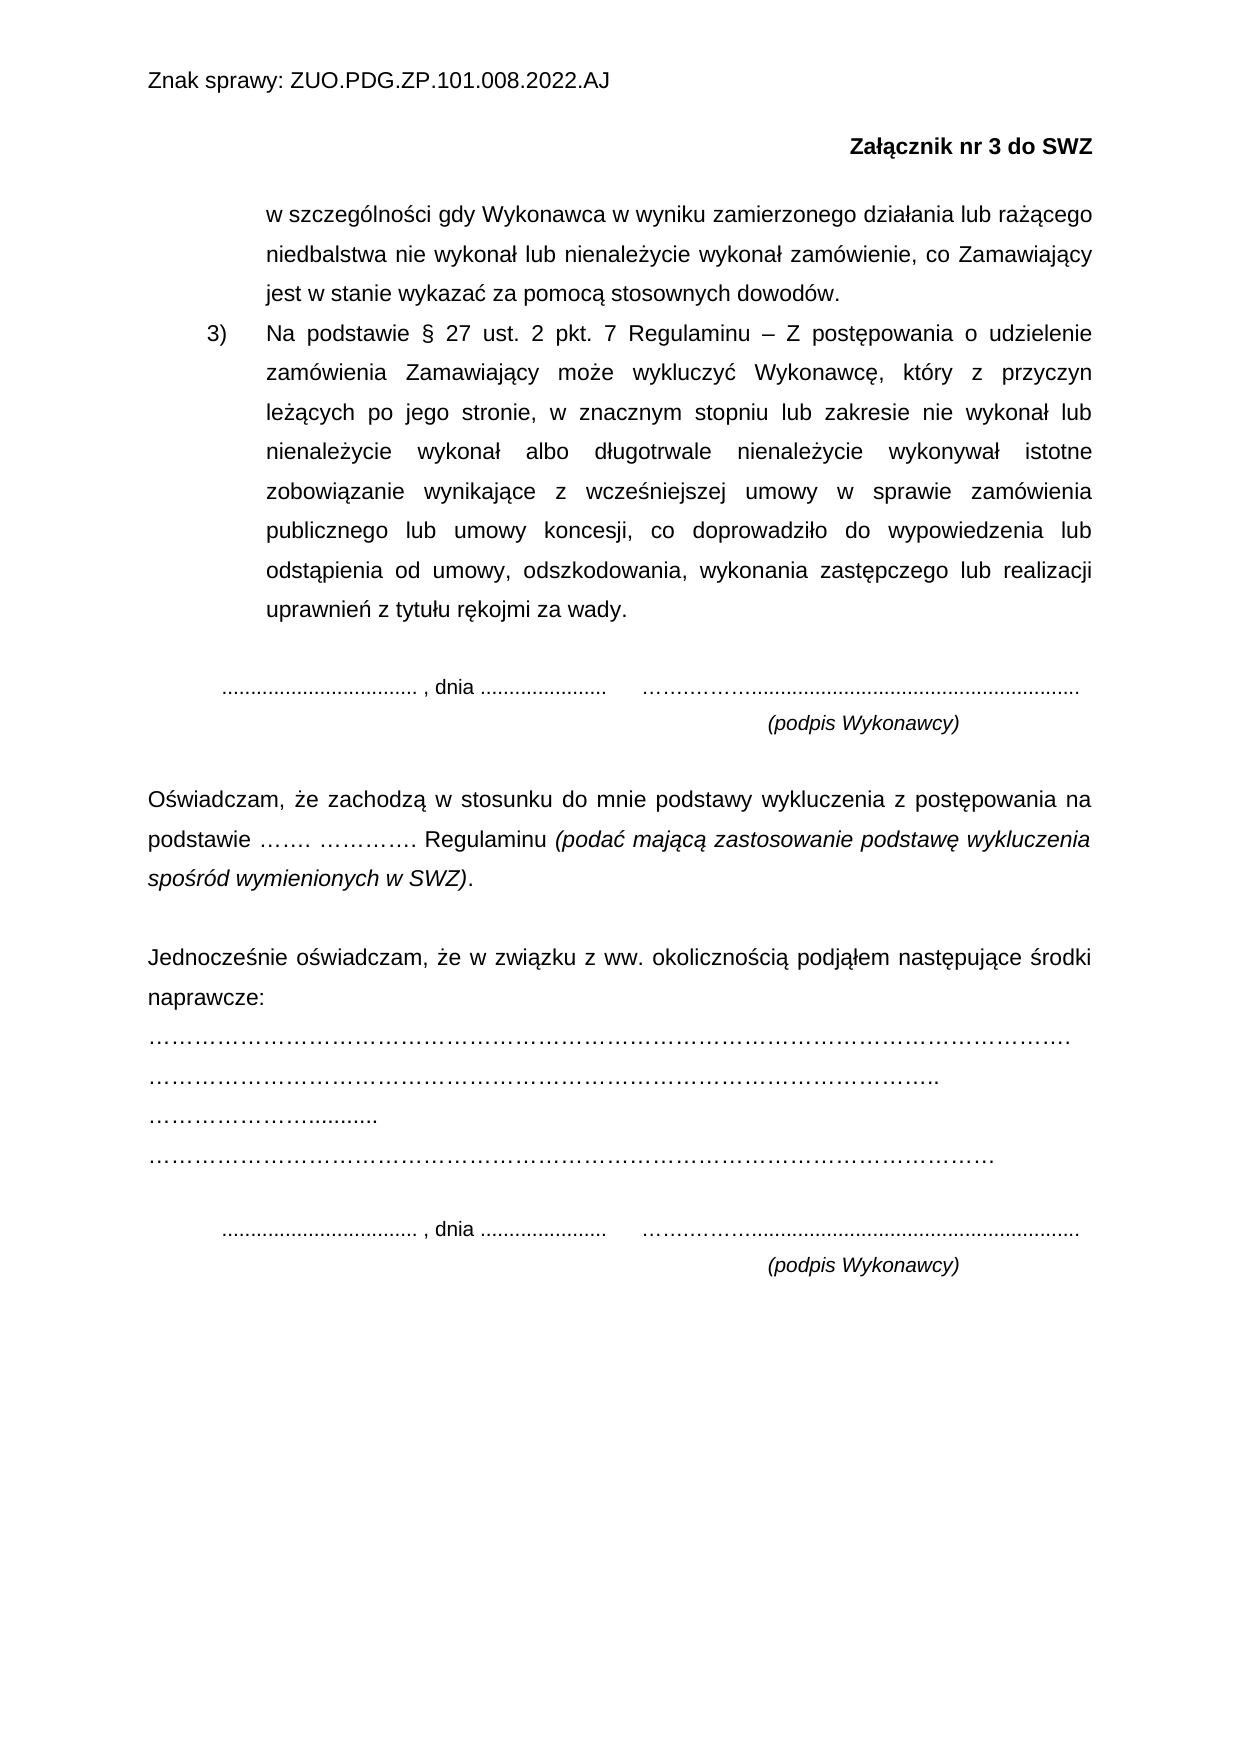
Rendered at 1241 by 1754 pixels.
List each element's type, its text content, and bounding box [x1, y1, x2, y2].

text Jednocześnie oświadczam, że w związku z ww. okolicznością podjąłem następujące środki naprawcze: [148, 944, 1093, 1010]
list Na podstawie § 27 ust. 2 pkt. 7 Regulaminu – Z postępowania o udzielenie zamówienia Zamawiający może wykluczyć Wykonawcę, który z przyczyn leżących po jego stronie, w znacznym stopniu lub zakresie nie wykonał lub nienależycie wykonał albo długotrwale nienależycie wykonywał istotne zobowiązanie wynikające z wcześniejszej umowy w sprawie zamówienia publicznego lub umowy koncesji, co doprowadziło do wypowiedzenia lub odstąpienia od umowy, odszkodowania, wykonania zastępczego lub realizacji uprawnień z tytułu rękojmi za wady. [207, 320, 1093, 622]
text …………………………………………………………………………………………………………. [148, 1023, 1093, 1049]
text (podpis Wykonawcy) [148, 711, 1093, 735]
text …………………………………………………………………………………………..…………………...........………………………………………………………………………………………………… [148, 1063, 1093, 1168]
text w szczególności gdy Wykonawca w wyniku zamierzonego działania lub rażącego niedbalstwa nie wykonał lub nienależycie wykonał zamówienie, co Zamawiający jest w stanie wykazać za pomocą stosownych dowodów. [266, 201, 1093, 307]
text (podpis Wykonawcy) [148, 1253, 1093, 1277]
text .................................. , dnia ...................... …….………......................................................... [221, 1217, 1093, 1241]
text .................................. , dnia ...................... …….………......................................................... [221, 675, 1093, 699]
text Oświadczam, że zachodzą w stosunku do mnie podstawy wykluczenia z postępowania na podstawie ……. …………. Regulaminu (podać mającą zastosowanie podstawę wykluczenia spośród wymienionych w SWZ). [148, 786, 1093, 892]
